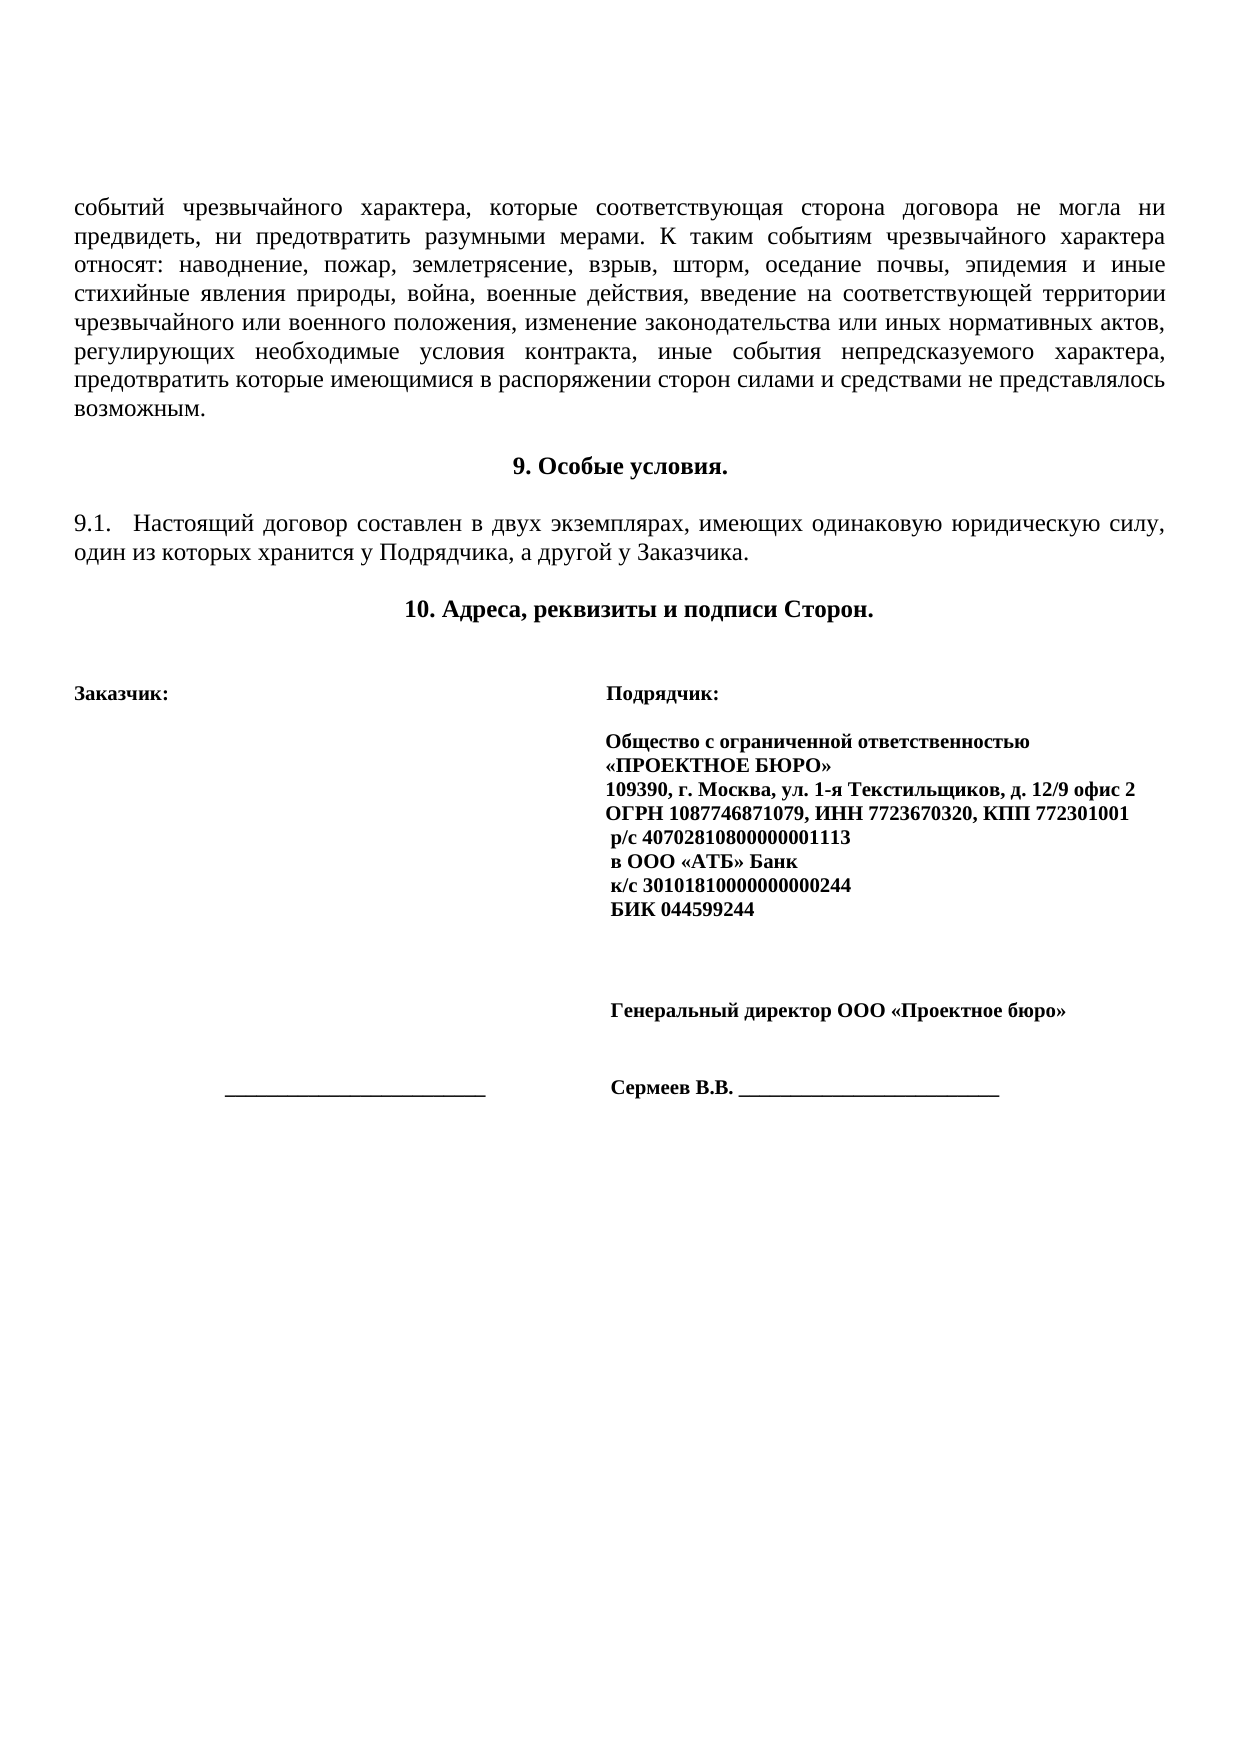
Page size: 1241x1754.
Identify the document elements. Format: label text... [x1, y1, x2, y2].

text Общество с ограниченной ответственностью [74, 729, 1167, 753]
text _________________________ Сермеев В.В. _________________________ [74, 1075, 1167, 1099]
list Адреса, реквизиты и подписи Сторон. [111, 594, 1167, 623]
text ОГРН 1087746871079, ИНН 7723670320, КПП 772301001 [74, 801, 1167, 825]
text к/с 30101810000000000244 [74, 873, 1167, 897]
text Заказчик: Подрядчик: [74, 681, 1167, 705]
text в ООО «АТБ» Банк [74, 849, 1167, 873]
text 9.1. Настоящий договор составлен в двух экземплярах, имеющих одинаковую юридическую силу, один из которых хранится у Подрядчика, а другой у Заказчика. [74, 508, 1167, 566]
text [74, 192, 1167, 422]
text 9. Особые условия. [74, 451, 1167, 479]
text р/с 40702810800000001113 [74, 825, 1167, 849]
text Генеральный директор ООО «Проектное бюро» [74, 998, 1167, 1022]
text БИК 044599244 [74, 897, 1167, 921]
text 109390, г. Москва, ул. 1-я Текстильщиков, д. 12/9 офис 2 [74, 777, 1167, 801]
text «ПРОЕКТНОЕ БЮРО» [74, 753, 1167, 777]
